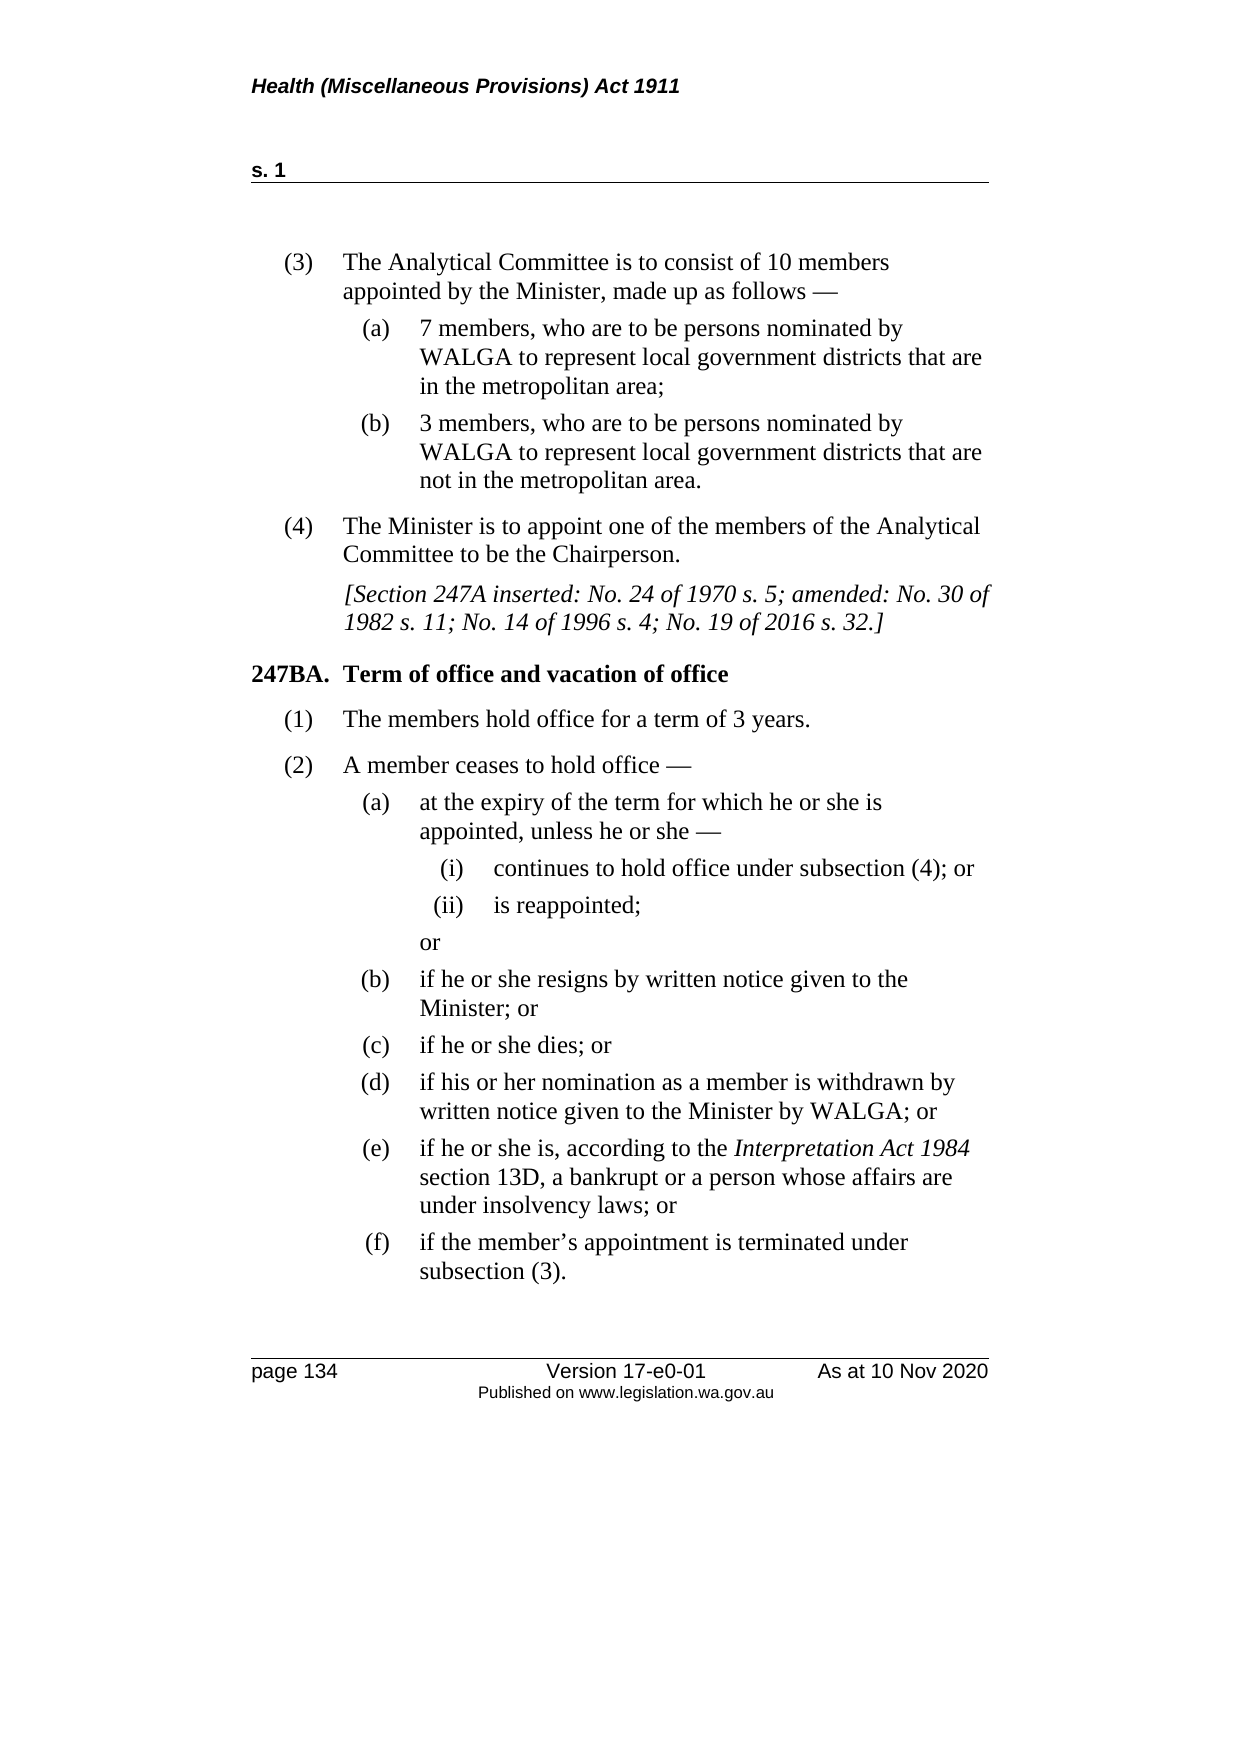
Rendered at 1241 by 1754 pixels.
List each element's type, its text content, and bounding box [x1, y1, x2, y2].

text (b) 3 members, who are to be persons nominated by WALGA to represent local government districts that are not in the metropolitan area. [251, 408, 989, 494]
subtitle 247BA. Term of office and vacation of office [251, 659, 989, 688]
text (ii) is reappointed; [251, 890, 989, 919]
text [Section 247A inserted: No. 24 of 1970 s. 5; amended: No. 30 of 1982 s. 11; No. 14 of 1996 s. 4; No. 19 of 2016 s. 32.] [251, 579, 989, 636]
text (f) if the member’s appointment is terminated under subsection (3). [251, 1227, 989, 1285]
text (a) 7 members, who are to be persons nominated by WALGA to represent local government districts that are in the metropolitan area; [251, 313, 989, 399]
text (i) continues to hold office under subsection (4); or [251, 853, 989, 882]
text (3) The Analytical Committee is to consist of 10 members appointed by the Minister, made up as follows — [251, 247, 989, 305]
text (e) if he or she is, according to the Interpretation Act 1984 section 13D, a bankrupt or a person whose affairs are under insolvency laws; or [251, 1133, 989, 1219]
text (4) The Minister is to appoint one of the members of the Analytical Committee to be the Chairperson. [251, 511, 989, 568]
text (a) at the expiry of the term for which he or she is appointed, unless he or she — [251, 787, 989, 844]
text (1) The members hold office for a term of 3 years. [251, 704, 989, 733]
text (c) if he or she dies; or [251, 1030, 989, 1059]
text or [251, 927, 989, 956]
text (d) if his or her nomination as a member is withdrawn by written notice given to the Minister by WALGA; or [251, 1067, 989, 1124]
text (2) A member ceases to hold office — [251, 750, 989, 779]
text (b) if he or she resigns by written notice given to the Minister; or [251, 964, 989, 1022]
